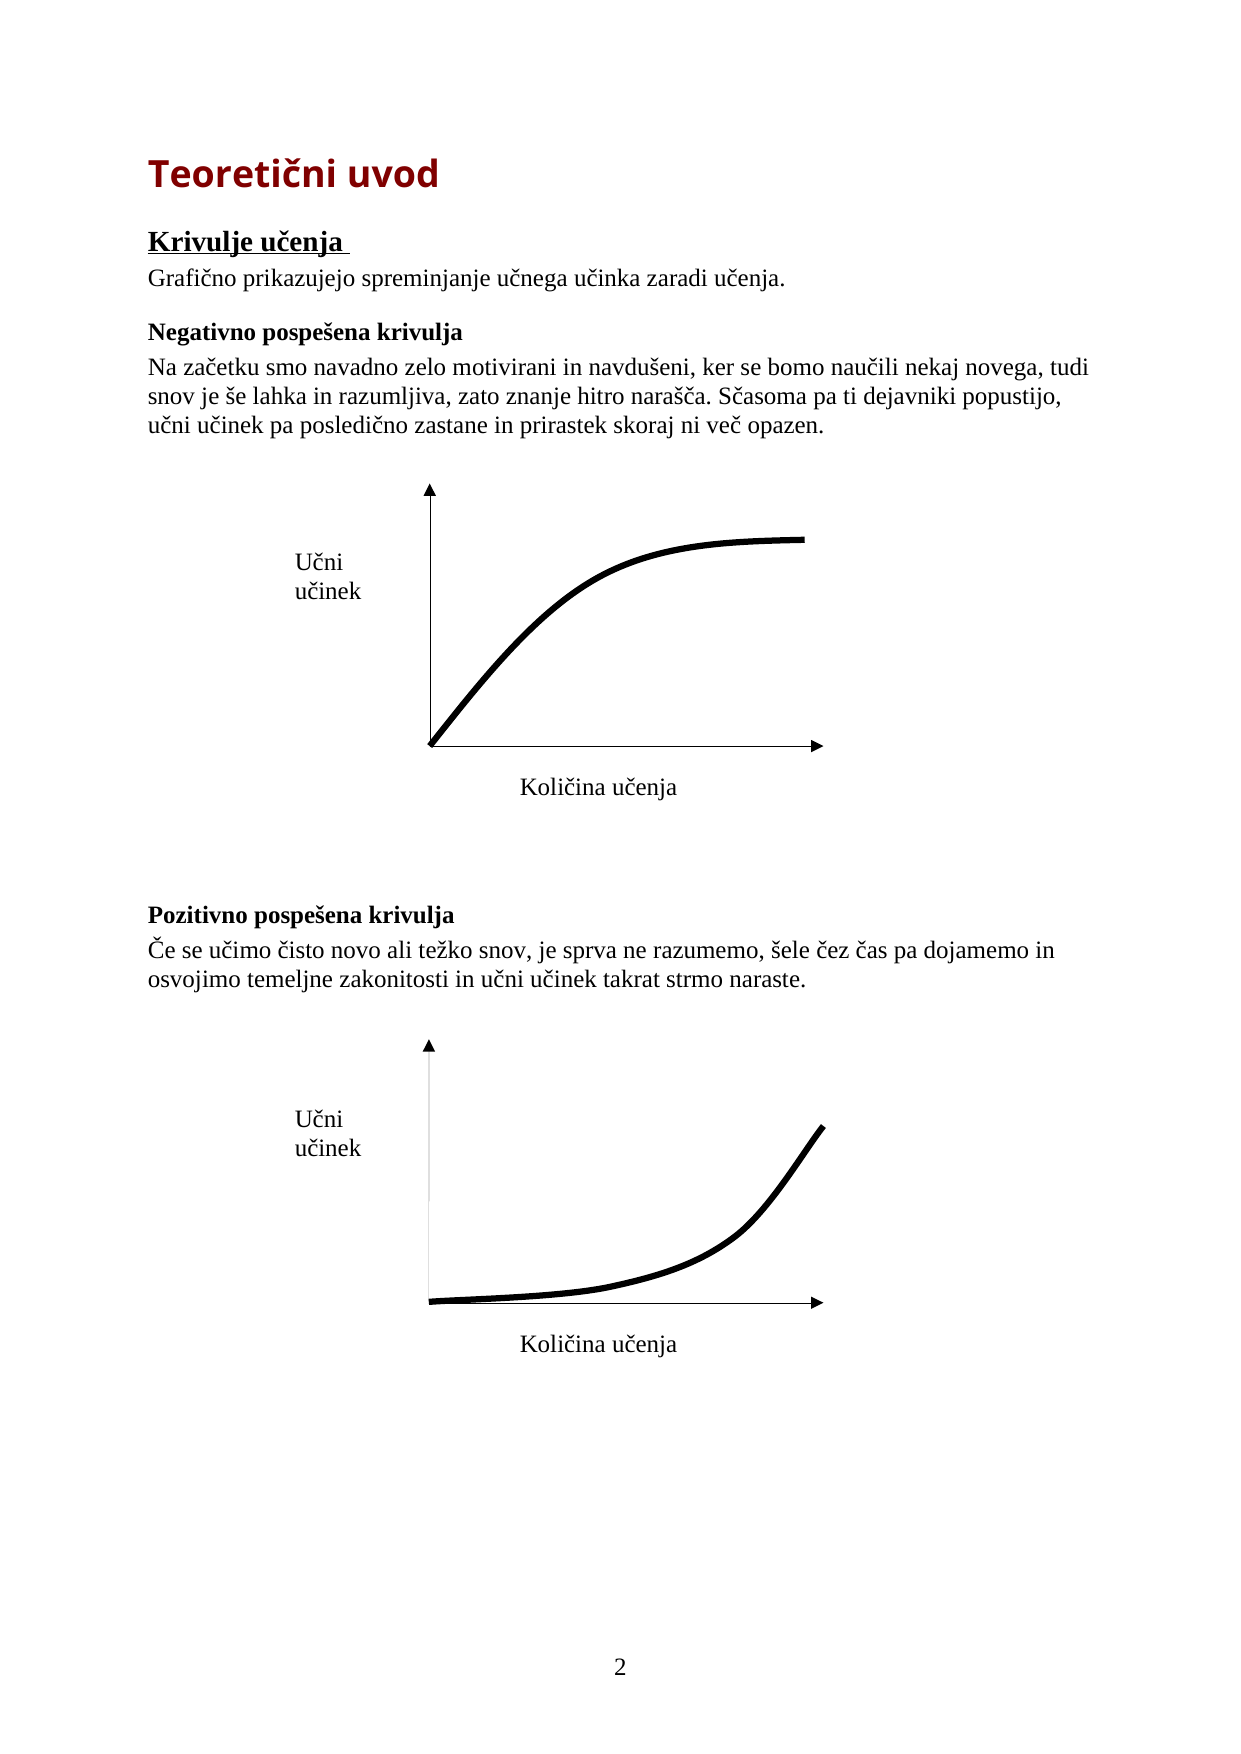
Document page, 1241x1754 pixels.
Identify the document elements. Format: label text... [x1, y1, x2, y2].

text Če se učimo čisto novo ali težko snov, je sprva ne razumemo, šele čez čas pa dojamemo in osvojimo temeljne zakonitosti in učni učinek takrat strmo naraste. [148, 935, 1093, 992]
subtitle Krivulje učenja [148, 224, 1093, 257]
text Teoretični uvod [148, 148, 1093, 199]
text Na začetku smo navadno zelo motivirani in navdušeni, ker se bomo naučili nekaj novega, tudi snov je še lahka in razumljiva, zato znanje hitro narašča. Sčasoma pa ti dejavniki popustijo, učni učinek pa posledično zastane in prirastek skoraj ni več opazen. [148, 352, 1093, 438]
subtitle Pozitivno pospešena krivulja [148, 900, 1093, 929]
subtitle Negativno pospešena krivulja [148, 317, 1093, 346]
text Grafično prikazujejo spreminjanje učnega učinka zaradi učenja. [148, 263, 1093, 292]
